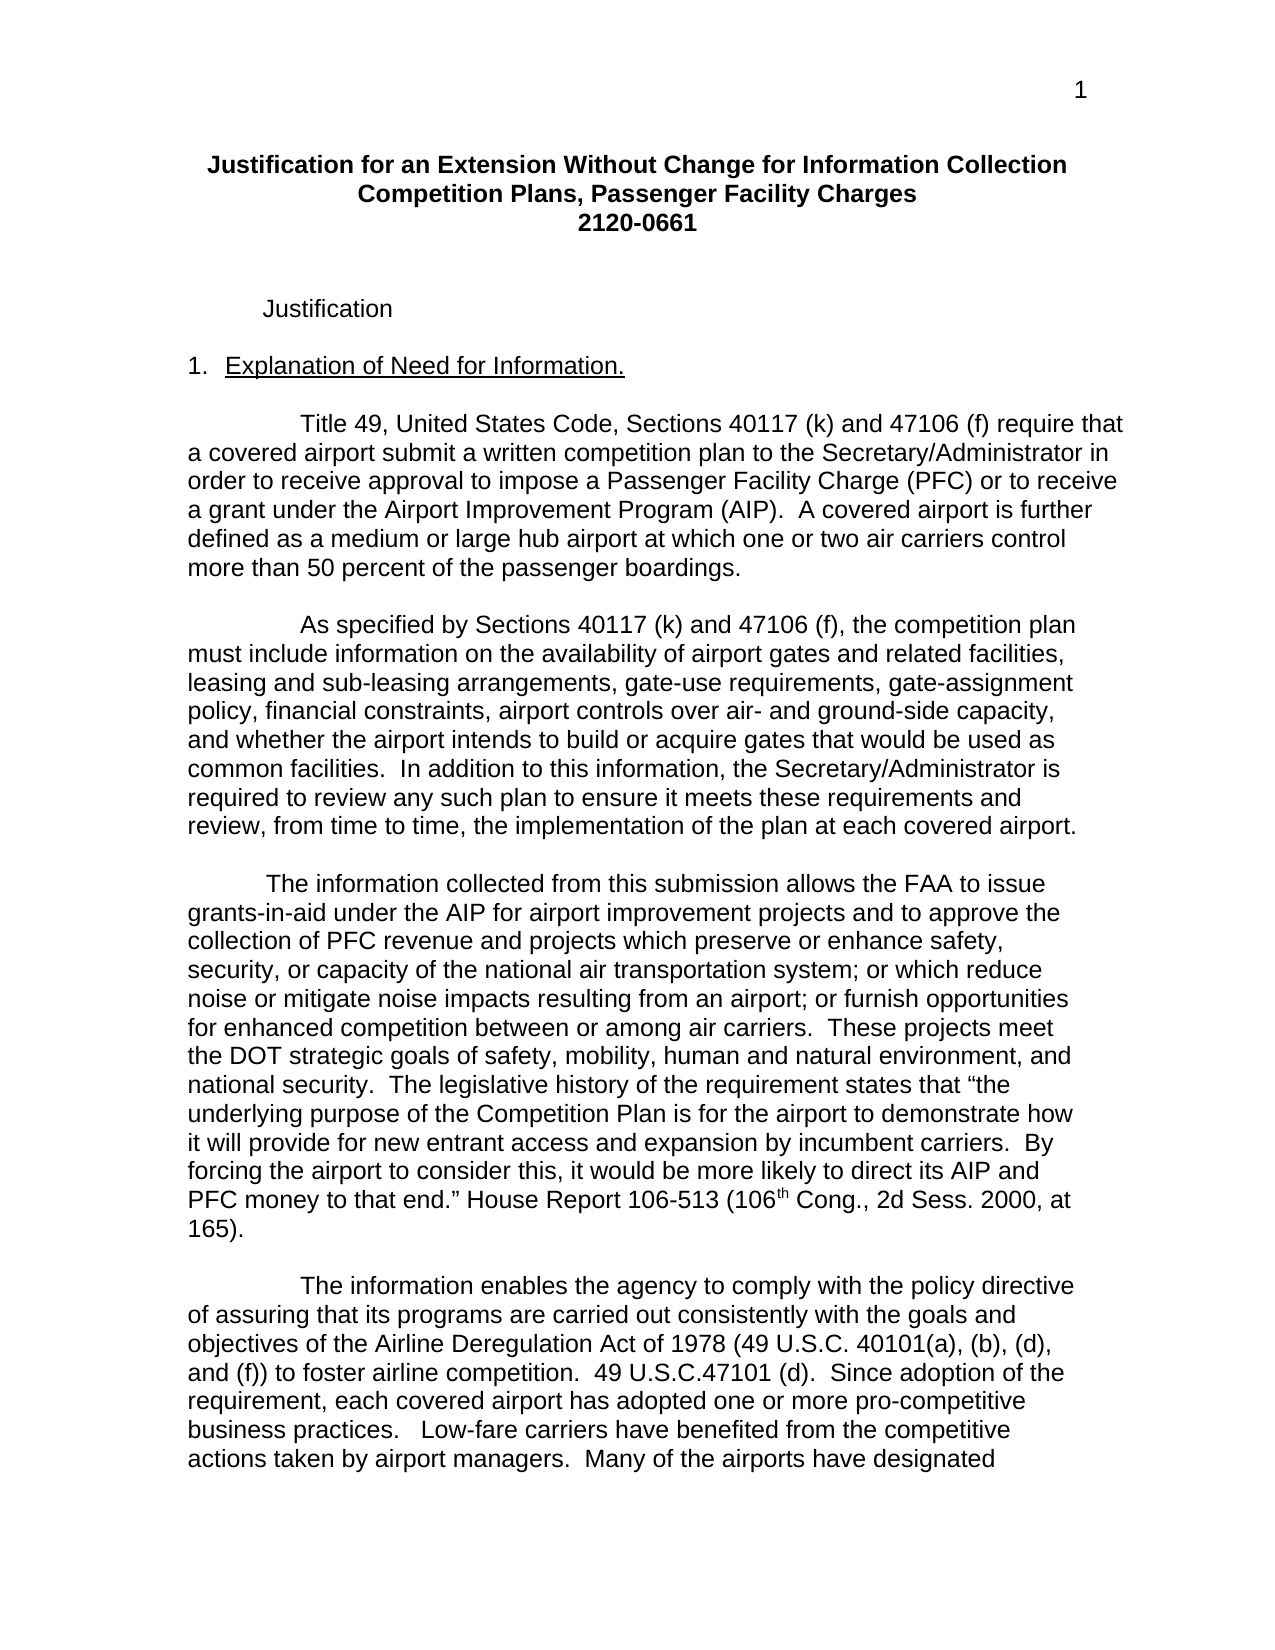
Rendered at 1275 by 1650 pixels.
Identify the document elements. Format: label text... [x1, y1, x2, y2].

text Title 49, United States Code, Sections 40117 (k) and 47106 (f) require that a covered airport submit a written competition plan to the Secretary/Administrator in order to receive approval to impose a Passenger Facility Charge (PFC) or to receive a grant under the Airport Improvement Program (AIP). A covered airport is further defined as a medium or large hub airport at which one or two air carriers control more than 50 percent of the passenger boardings. [187, 409, 1125, 581]
text 2120-0661 [187, 207, 1087, 236]
text Justification [262, 294, 1087, 322]
subtitle Justification for an Extension Without Change for Information Collection [187, 150, 1087, 179]
list Explanation of Need for Information. [187, 351, 1087, 380]
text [187, 1271, 1087, 1472]
text The information collected from this submission allows the FAA to issue grants-in-aid under the AIP for airport improvement projects and to approve the collection of PFC revenue and projects which preserve or enhance safety, security, or capacity of the national air transportation system; or which reduce noise or mitigate noise impacts resulting from an airport; or furnish opportunities for enhanced competition between or among air carriers. These projects meet the DOT strategic goals of safety, mobility, human and natural environment, and national security. The legislative history of the requirement states that “the underlying purpose of the Competition Plan is for the airport to demonstrate how it will provide for new entrant access and expansion by incumbent carriers. By forcing the airport to consider this, it would be more likely to direct its AIP and PFC money to that end.” House Report 106-513 (106th Cong., 2d Sess. 2000, at 165). [187, 869, 1087, 1242]
text Competition Plans, Passenger Facility Charges [187, 179, 1087, 207]
text As specified by Sections 40117 (k) and 47106 (f), the competition plan must include information on the availability of airport gates and related facilities, leasing and sub-leasing arrangements, gate-use requirements, gate-assignment policy, financial constraints, airport controls over air- and ground-side capacity, and whether the airport intends to build or acquire gates that would be used as common facilities. In addition to this information, the Secretary/Administrator is required to review any such plan to ensure it meets these requirements and review, from time to time, the implementation of the plan at each covered airport. [187, 610, 1087, 840]
